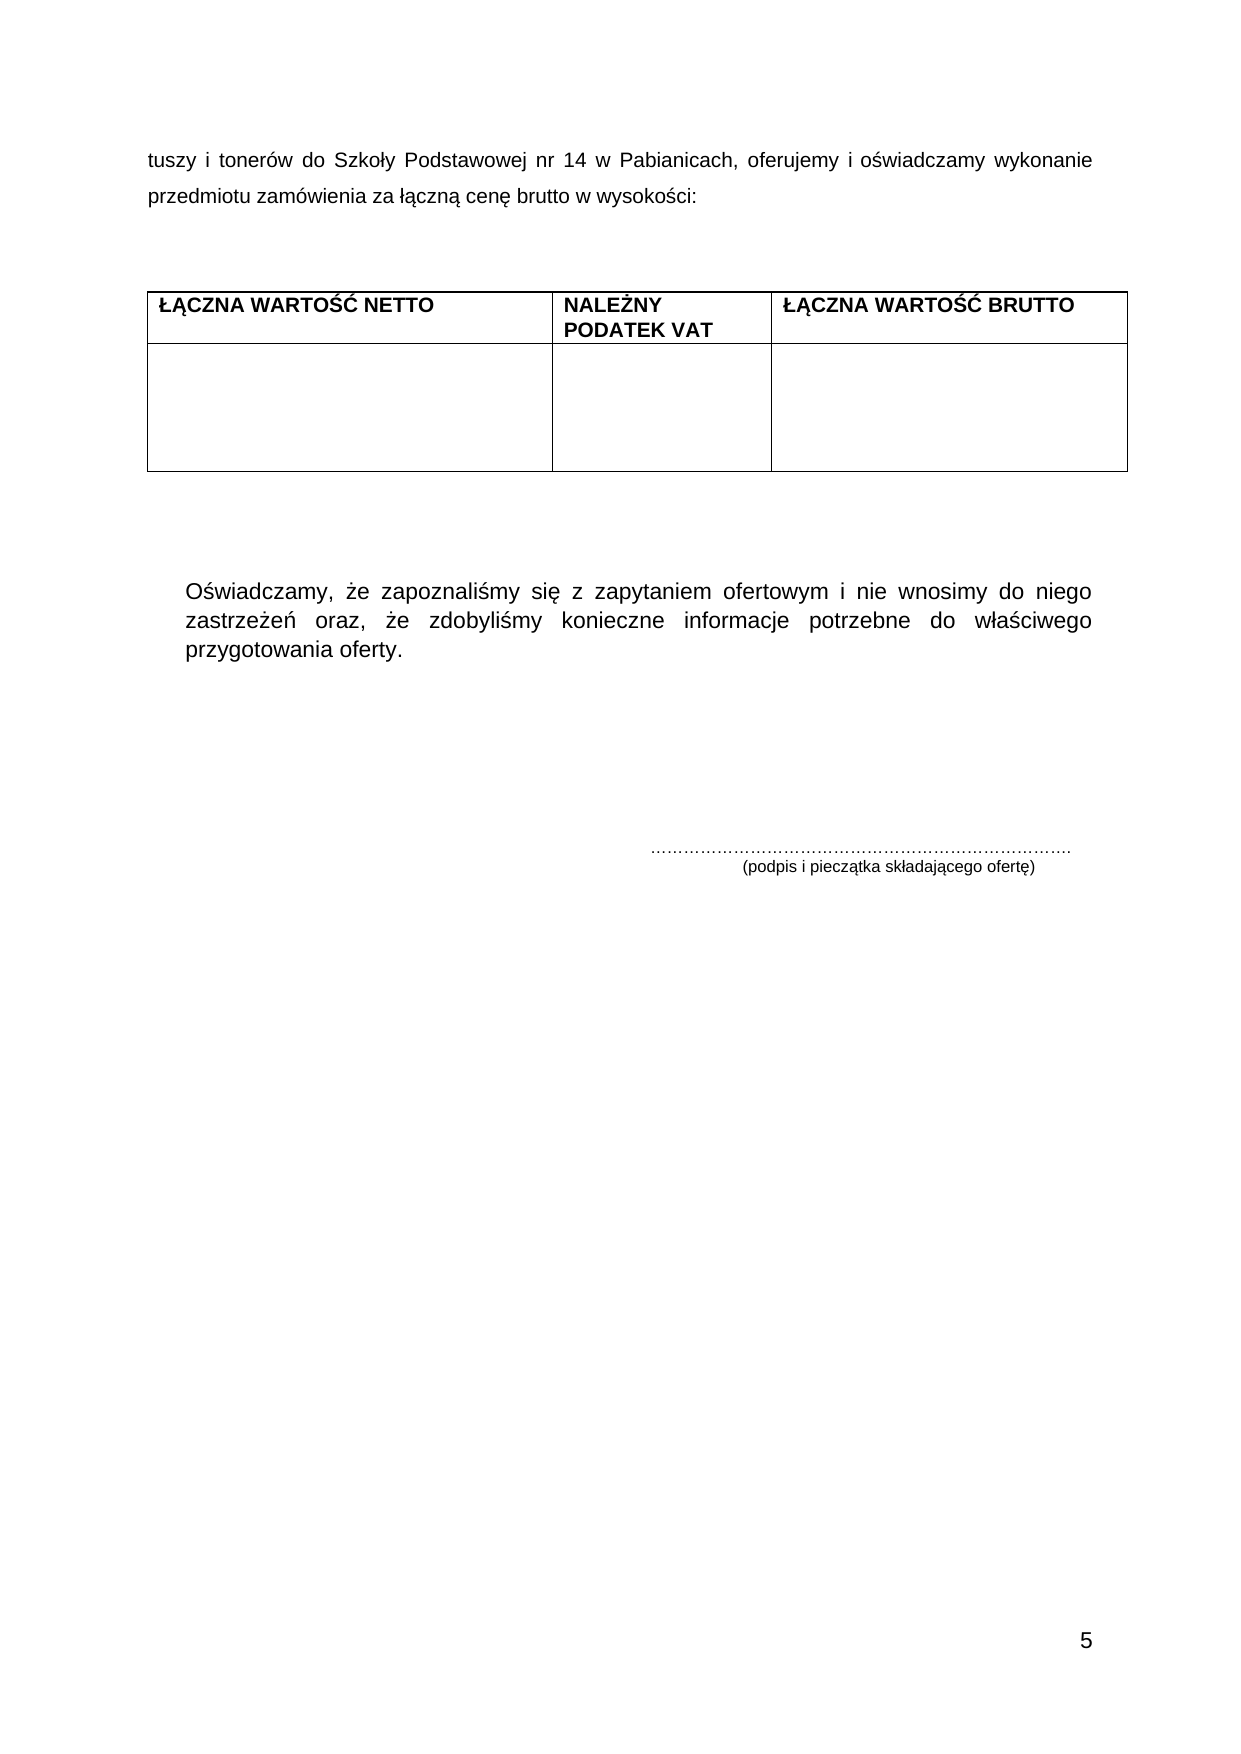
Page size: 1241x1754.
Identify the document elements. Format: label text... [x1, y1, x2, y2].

table_header ŁĄCZNA WARTOŚĆ BRUTTO [772, 293, 1127, 343]
table_cell [772, 344, 1127, 471]
table_header NALEŻNY PODATEK VAT [553, 293, 771, 343]
text …………………………………………………………………. [650, 837, 1093, 857]
table_cell [148, 344, 552, 471]
text (podpis i pieczątka składającego ofertę) [650, 857, 1093, 876]
table_cell [553, 344, 771, 471]
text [148, 148, 1093, 207]
text Oświadczamy, że zapoznaliśmy się z zapytaniem ofertowym i nie wnosimy do niego zastrzeżeń oraz, że zdobyliśmy konieczne informacje potrzebne do właściwego przygotowania oferty. [185, 575, 1093, 662]
table_header ŁĄCZNA WARTOŚĆ NETTO [148, 293, 552, 343]
